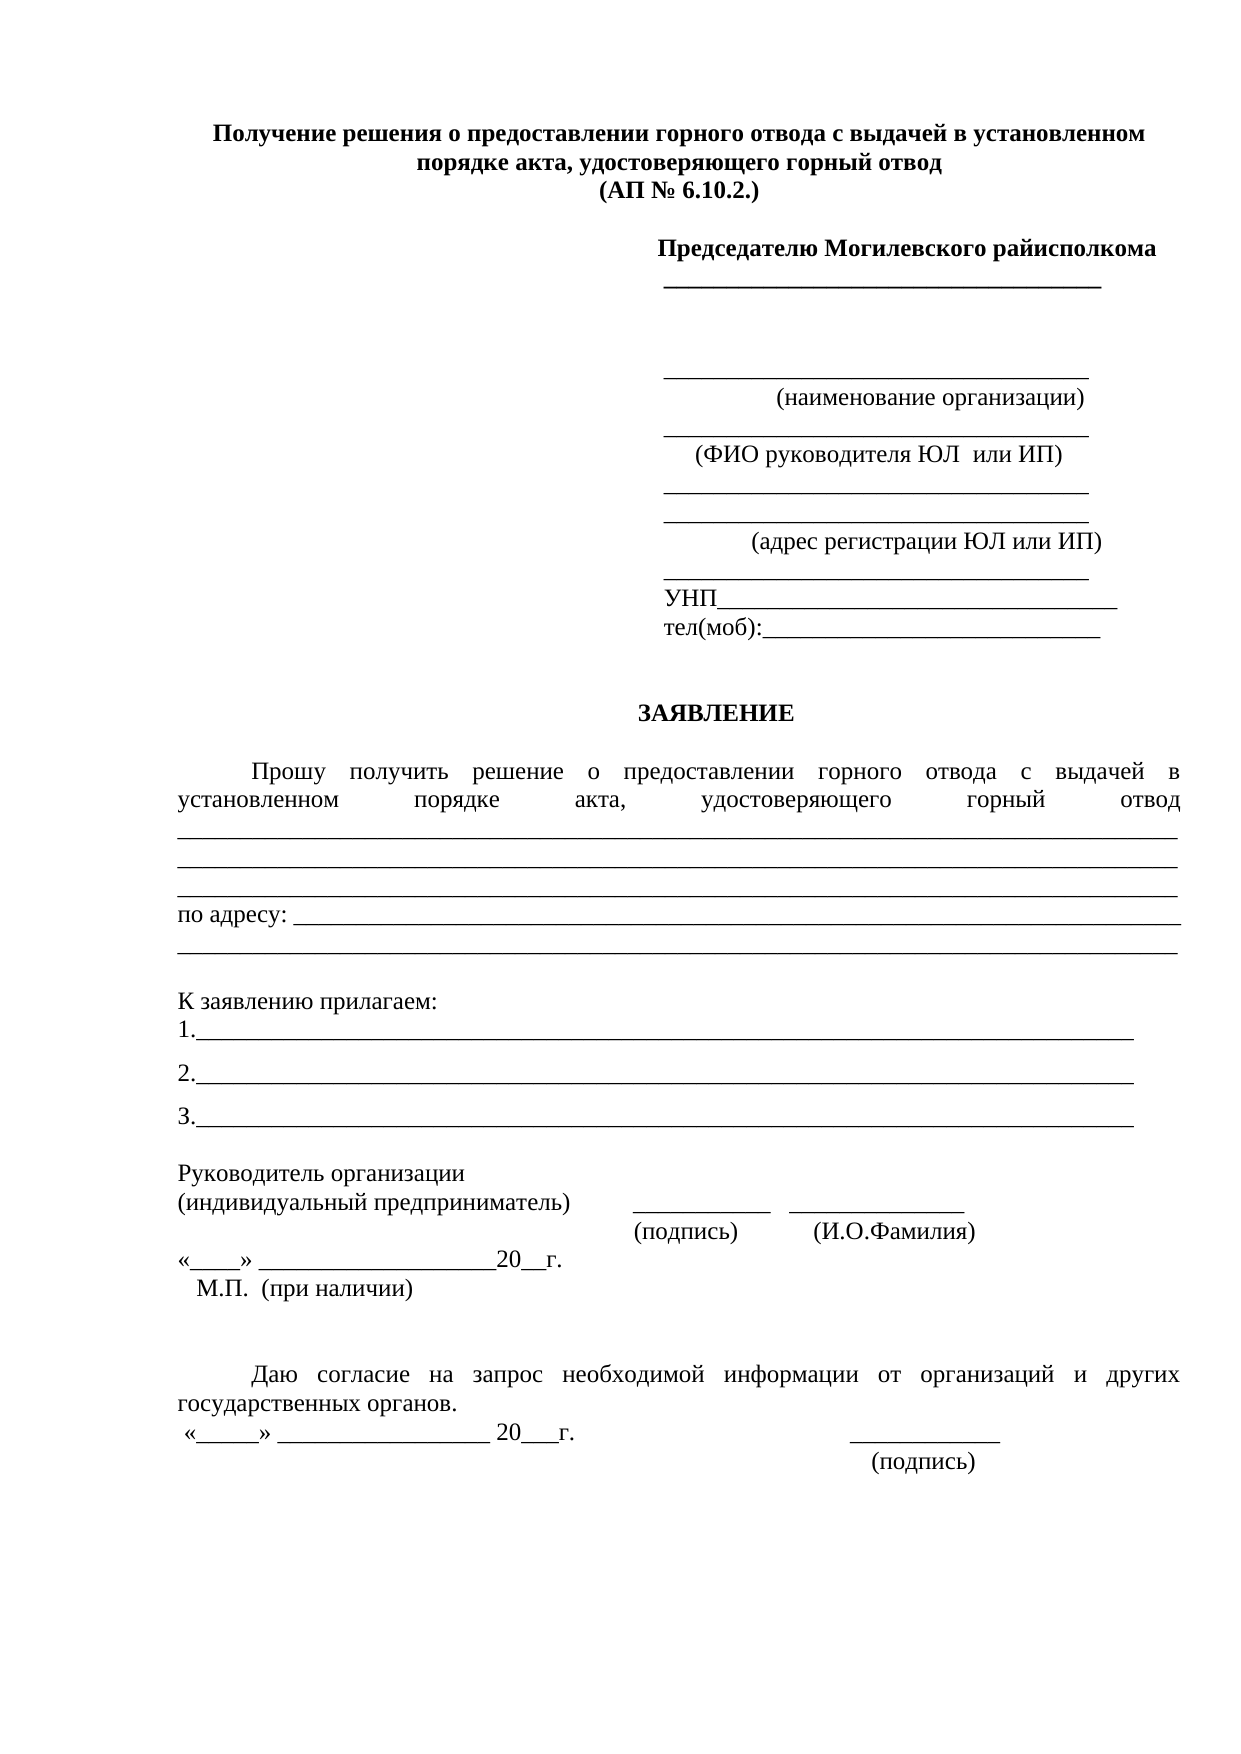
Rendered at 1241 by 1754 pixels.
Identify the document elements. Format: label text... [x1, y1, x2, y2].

text (наименование организации) [590, 382, 1181, 411]
text М.П. (при наличии) [177, 1273, 1181, 1302]
text УНП________________________________ [590, 583, 1181, 612]
text Даю согласие на запрос необходимой информации от организаций и других государственных органов. [177, 1359, 1181, 1417]
text З.___________________________________________________________________________ [177, 1101, 1181, 1129]
text по адресу: _______________________________________________________________________ [177, 899, 1181, 928]
text ___________________________________ [177, 262, 1181, 291]
text (ФИО руководителя ЮЛ или ИП) [590, 439, 1181, 468]
text (подпись) (И.О.Фамилия) [177, 1216, 1181, 1244]
text Председателю Могилевского райисполкома [177, 233, 1181, 262]
text (индивидуальный предприниматель) ___________ ______________ [177, 1187, 1181, 1216]
text ________________________________________________________________________________ [177, 842, 1181, 871]
text ЗАЯВЛЕНИЕ [177, 698, 1181, 727]
text ________________________________________________________________________________ [177, 928, 1181, 957]
text Получение решения о предоставлении горного отвода с выдачей в установленном порядке акта, удостоверяющего горный отвод [177, 118, 1181, 176]
text (подпись) [177, 1446, 1181, 1474]
text «____» ___________________20__г. [177, 1244, 1181, 1273]
text К заявлению прилагаем: [177, 986, 1181, 1014]
text __________________________________ [590, 468, 1181, 497]
text ________________________________________________________________________________ [177, 871, 1181, 899]
text __________________________________ [590, 411, 1181, 439]
text Руководитель организации [177, 1158, 1181, 1187]
text __________________________________ [590, 554, 1181, 583]
text __________________________________ [590, 353, 1181, 382]
text (АП № 6.10.2.) [177, 176, 1181, 204]
text 2.___________________________________________________________________________ [177, 1058, 1181, 1086]
text Прошу получить решение о предоставлении горного отвода с выдачей в установленном порядке акта, удостоверяющего горный отвод ________________________________________________________________________________ [177, 756, 1181, 842]
text __________________________________ [590, 497, 1181, 526]
text тел(моб):___________________________ [590, 612, 1181, 641]
text (адрес регистрации ЮЛ или ИП) [590, 526, 1181, 554]
text «_____» _________________ 20___г. ____________ [177, 1417, 1181, 1446]
text 1.___________________________________________________________________________ [177, 1014, 1181, 1043]
